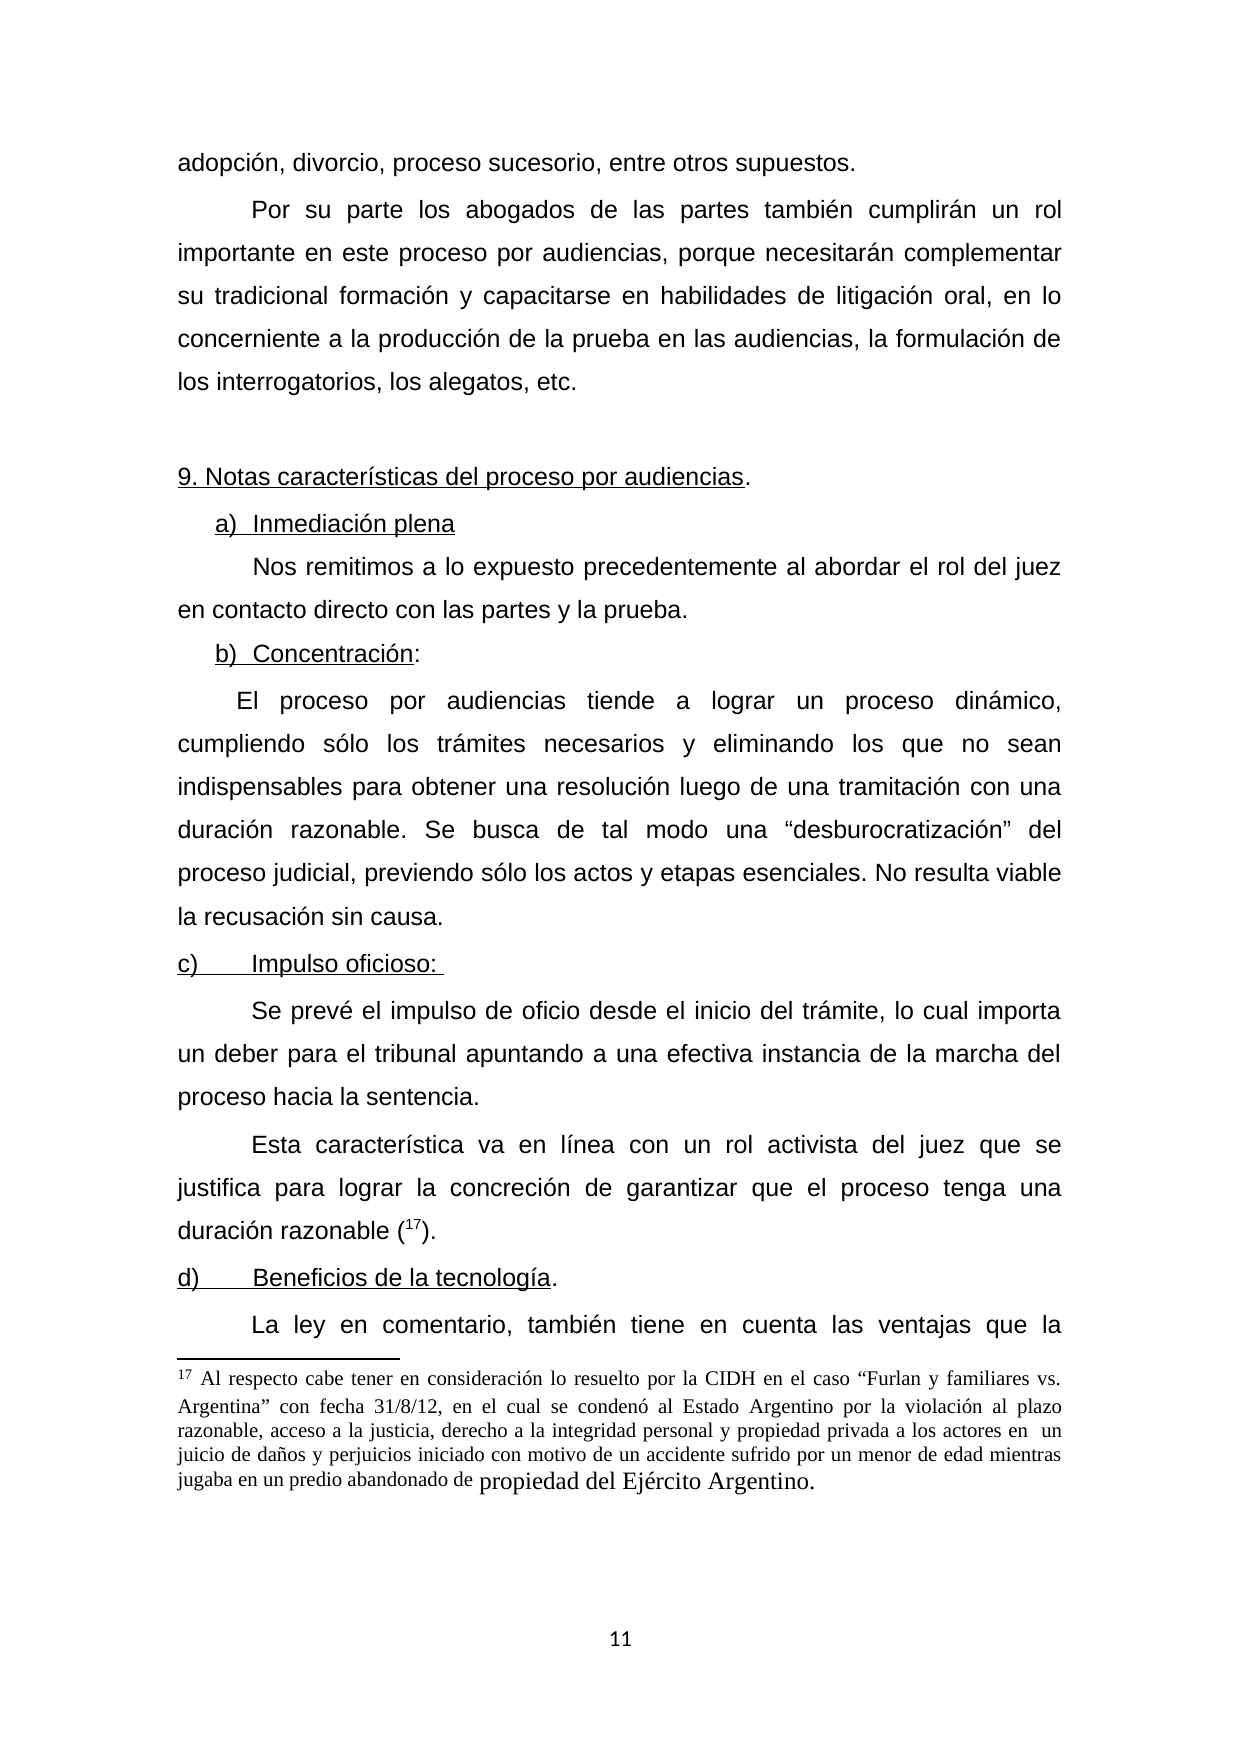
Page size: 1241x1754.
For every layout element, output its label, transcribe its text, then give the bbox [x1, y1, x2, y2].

list Inmediación plena [215, 509, 1063, 538]
list Concentración: [215, 639, 1063, 667]
text Por su parte los abogados de las partes también cumplirán un rol importante en este proceso por audiencias, porque necesitarán complementar su tradicional formación y capacitarse en habilidades de litigación oral, en lo concerniente a la producción de la prueba en las audiencias, la formulación de los interrogatorios, los alegatos, etc. [177, 195, 1063, 396]
list Beneficios de la tecnología. [177, 1263, 1063, 1292]
text Se prevé el impulso de oficio desde el inicio del trámite, lo cual importa un deber para el tribunal apuntando a una efectiva instancia de la marcha del proceso hacia la sentencia. [177, 996, 1063, 1111]
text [177, 148, 1063, 176]
text Esta característica va en línea con un rol activista del juez que se justifica para lograr la concreción de garantizar que el proceso tenga una duración razonable (). [177, 1130, 1063, 1245]
text El proceso por audiencias tiende a lograr un proceso dinámico, cumpliendo sólo los trámites necesarios y eliminando los que no sean indispensables para obtener una resolución luego de una tramitación con una duración razonable. Se busca de tal modo una “desburocratización” del proceso judicial, previendo sólo los actos y etapas esenciales. No resulta viable la recusación sin causa. [177, 686, 1063, 930]
list Nos remitimos a lo expuesto precedentemente al abordar el rol del juez en contacto directo con las partes y la prueba. [177, 552, 1063, 624]
text 9. Notas características del proceso por audiencias. [177, 462, 1063, 491]
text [177, 1311, 1063, 1339]
list Impulso oficioso: [177, 949, 1063, 978]
